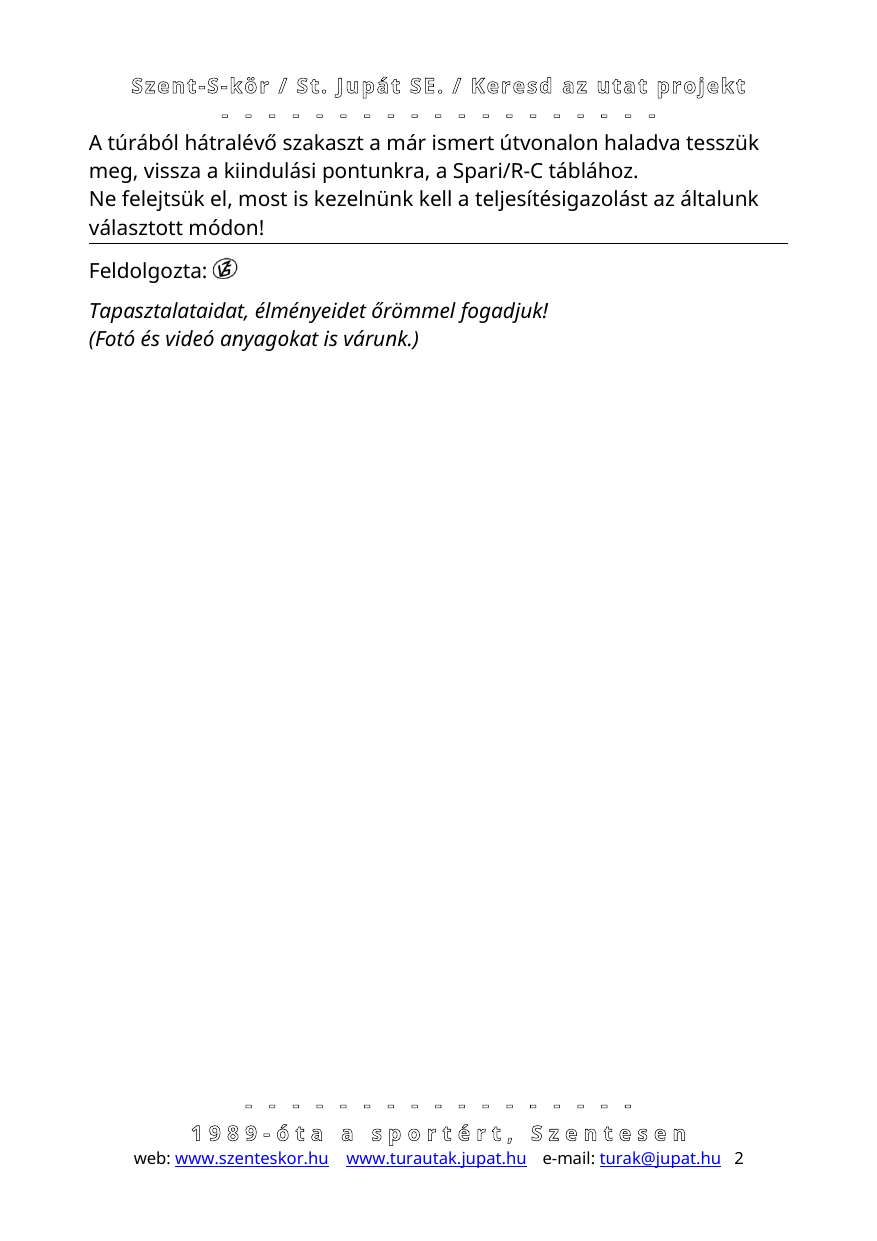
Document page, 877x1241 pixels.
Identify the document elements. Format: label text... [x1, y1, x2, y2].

picture [212, 257, 238, 279]
text A túrából hátralévő szakaszt a már ismert útvonalon haladva tesszük meg, vissza a kiindulási pontunkra, a Spari/R-C táblához. [89, 128, 788, 184]
text Feldolgozta: [89, 256, 788, 284]
text Ne felejtsük el, most is kezelnünk kell a teljesítésigazolást az általunk választott módon! [89, 184, 788, 243]
text Tapasztalataidat, élményeidet őrömmel fogadjuk! (Fotó és videó anyagokat is várunk.) [89, 296, 788, 353]
